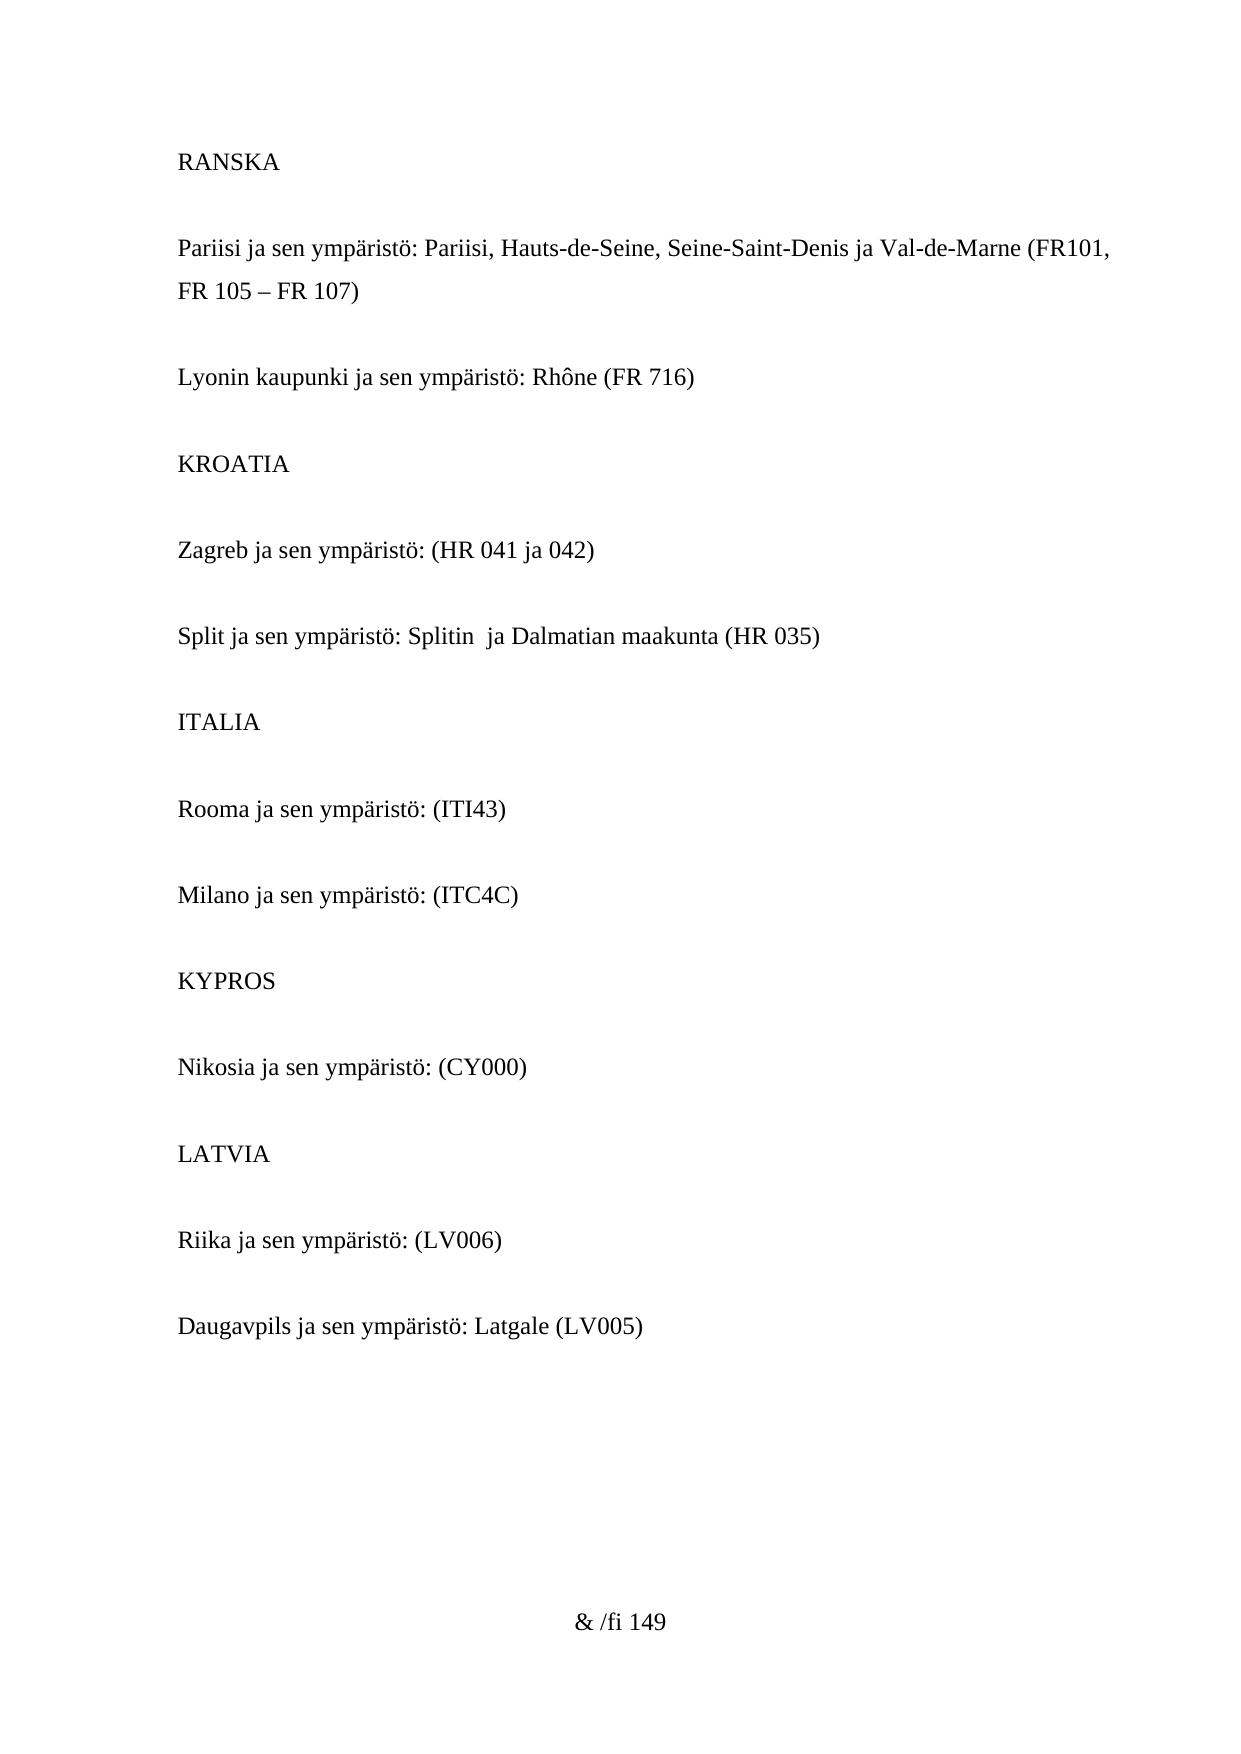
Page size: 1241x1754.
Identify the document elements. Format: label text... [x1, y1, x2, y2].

text Split ja sen ympäristö: Splitin ja Dalmatian maakunta (HR 035) [177, 621, 1122, 650]
text RANSKA [177, 147, 1122, 176]
text LATVIA [177, 1139, 1122, 1167]
text Rooma ja sen ympäristö: (ITI43) [177, 794, 1122, 822]
text ITALIA [177, 707, 1122, 736]
text Nikosia ja sen ympäristö: (CY000) [177, 1052, 1122, 1081]
text KYPROS [177, 966, 1122, 995]
text KROATIA [177, 449, 1122, 477]
text Lyonin kaupunki ja sen ympäristö: Rhône (FR 716) [177, 362, 1122, 391]
text Daugavpils ja sen ympäristö: Latgale (LV005) [177, 1311, 1122, 1340]
text Milano ja sen ympäristö: (ITC4C) [177, 880, 1122, 909]
text Riika ja sen ympäristö: (LV006) [177, 1225, 1122, 1254]
text Pariisi ja sen ympäristö: Pariisi, Hauts-de-Seine, Seine-Saint-Denis ja Val-de-Marne (FR101, FR 105 – FR 107) [177, 233, 1122, 305]
text Zagreb ja sen ympäristö: (HR 041 ja 042) [177, 535, 1122, 564]
